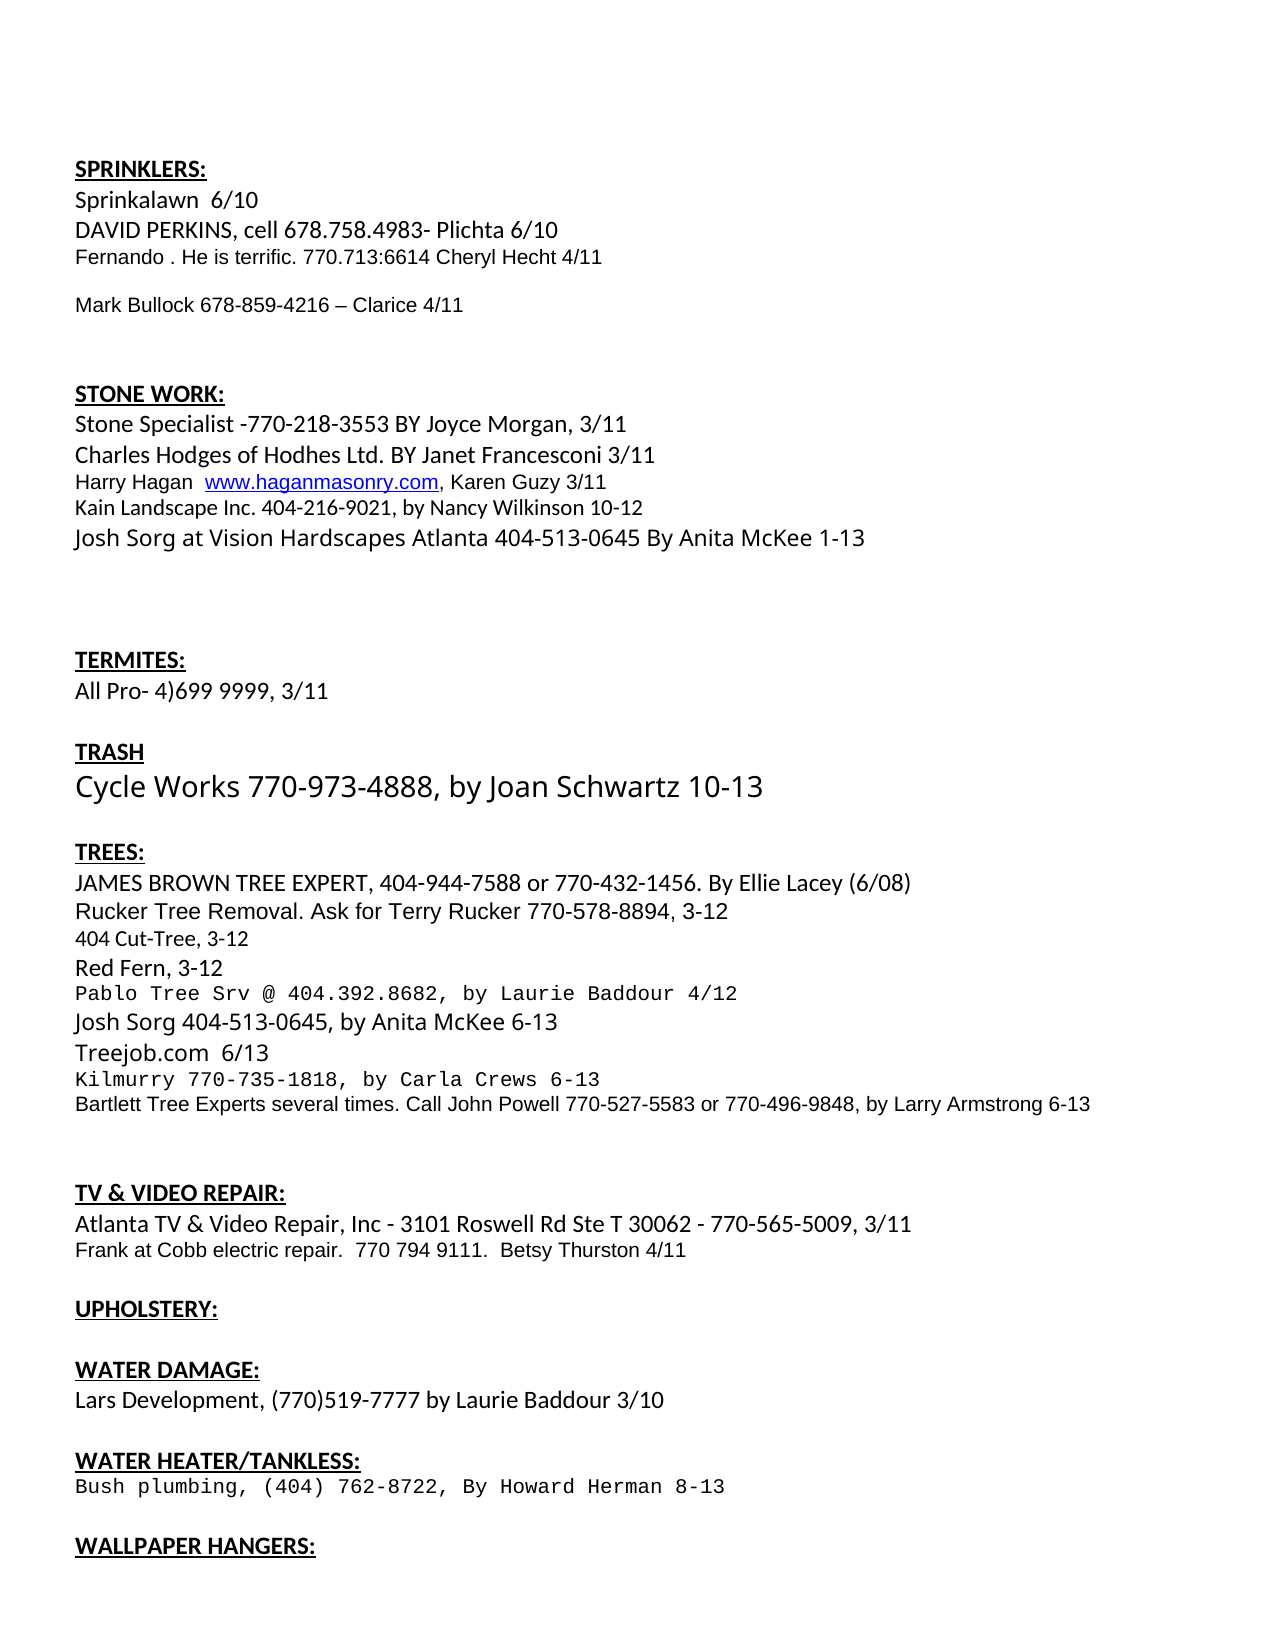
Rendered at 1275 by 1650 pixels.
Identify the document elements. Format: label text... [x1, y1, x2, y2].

text Mark Bullock 678-859-4216 – Clarice 4/11 [75, 293, 1200, 317]
text Josh Sorg 404-513-0645, by Anita McKee 6-13 [75, 1006, 1200, 1037]
text Kilmurry 770-735-1818, by Carla Crews 6-13 [75, 1069, 1200, 1092]
text Sprinkalawn 6/10 [75, 184, 1200, 214]
text UPHOLSTERY: [75, 1293, 1200, 1323]
text STONE WORK: [75, 378, 1200, 408]
text Fernando . He is terrific. 770.713:6614 Cheryl Hecht 4/11 [75, 245, 1200, 269]
text Frank at Cobb electric repair. 770 794 9111. Betsy Thurston 4/11 [75, 1238, 1200, 1262]
text DAVID PERKINS, cell 678.758.4983- Plichta 6/10 [75, 214, 1200, 245]
text Rucker Tree Removal. Ask for Terry Rucker 770-578-8894, 3-12 [75, 898, 1200, 924]
text SPRINKLERS: [75, 153, 1200, 184]
text Pablo Tree Srv @ 404.392.8682, by Laurie Baddour 4/12 [75, 982, 1200, 1006]
text TRASH [75, 736, 1200, 766]
text WATER DAMAGE: [75, 1354, 1200, 1384]
text Charles Hodges of Hodhes Ltd. BY Janet Francesconi 3/11 [75, 439, 1200, 469]
text Kain Landscape Inc. 404-216-9021, by Nancy Wilkinson 10-12 [75, 493, 1200, 521]
text Treejob.com 6/13 [75, 1037, 1200, 1069]
text All Pro- 4)699 9999, 3/11 [75, 675, 1200, 705]
text TV & VIDEO REPAIR: [75, 1177, 1200, 1208]
text Lars Development, (770)519-7777 by Laurie Baddour 3/10 [75, 1384, 1200, 1415]
text WATER HEATER/TANKLESS: [75, 1445, 1200, 1476]
text Red Fern, 3-12 [75, 952, 1200, 982]
text TREES: [75, 837, 1200, 867]
text Atlanta TV & Video Repair, Inc - 3101 Roswell Rd Ste T 30062 - 770-565-5009, 3/11 [75, 1208, 1200, 1238]
text Stone Specialist -770-218-3553 BY Joyce Morgan, 3/11 [75, 408, 1200, 439]
text Bartlett Tree Experts several times. Call John Powell 770-527-5583 or 770-496-9848, by Larry Armstrong 6-13 [75, 1092, 1200, 1116]
text WALLPAPER HANGERS: [75, 1530, 1200, 1561]
text TERMITES: [75, 644, 1200, 675]
text Harry Hagan www.haganmasonry.com, Karen Guzy 3/11 [75, 469, 1200, 493]
text Cycle Works 770-973-4888, by Joan Schwartz 10-13 [75, 766, 1200, 806]
text Josh Sorg at Vision Hardscapes Atlanta 404-513-0645 By Anita McKee 1-13 [75, 521, 1200, 553]
text Bush plumbing, (404) 762-8722, By Howard Herman 8-13 [75, 1476, 1200, 1499]
text JAMES BROWN TREE EXPERT, 404-944-7588 or 770-432-1456. By Ellie Lacey (6/08) [75, 867, 1200, 898]
text 404 Cut-Tree, 3-12 [75, 924, 1200, 952]
